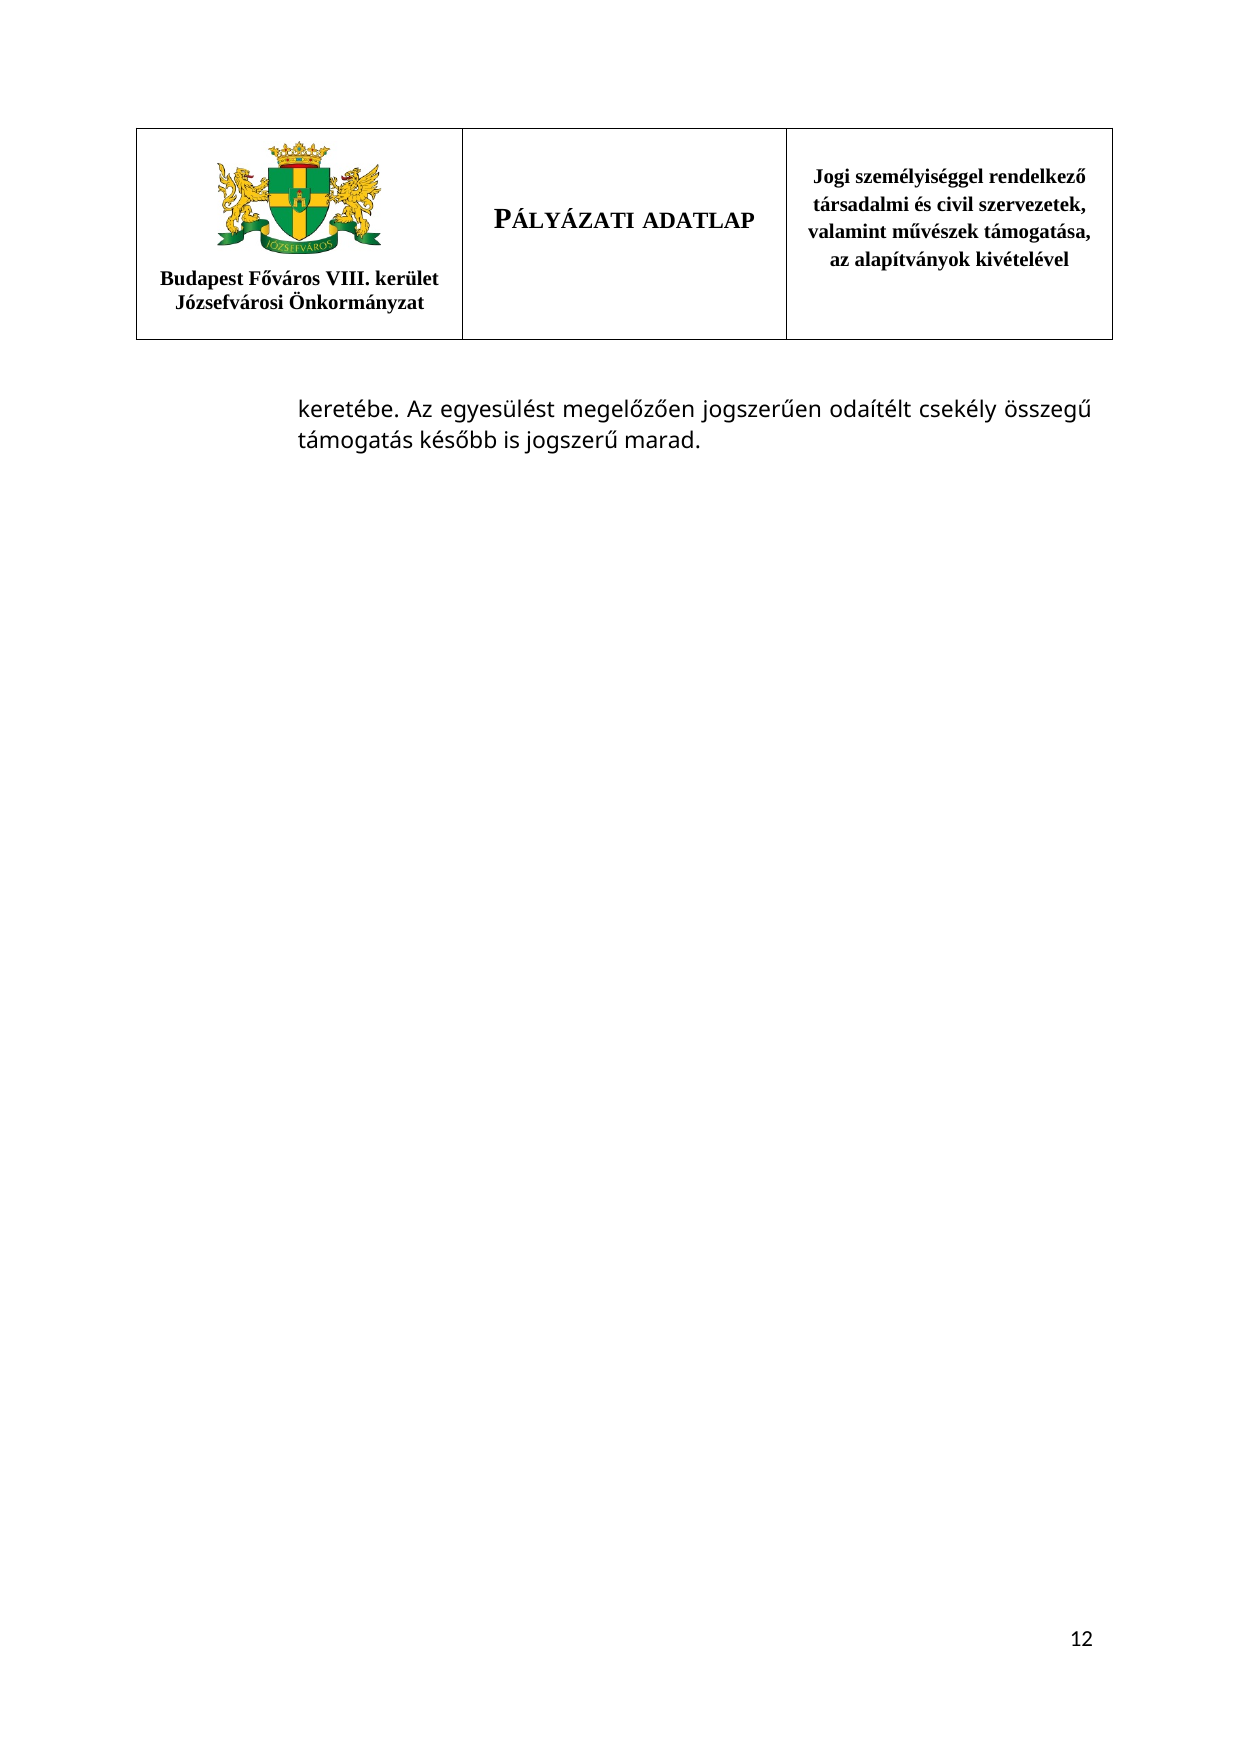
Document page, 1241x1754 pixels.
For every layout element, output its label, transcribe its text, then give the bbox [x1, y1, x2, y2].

picture [217, 141, 382, 254]
